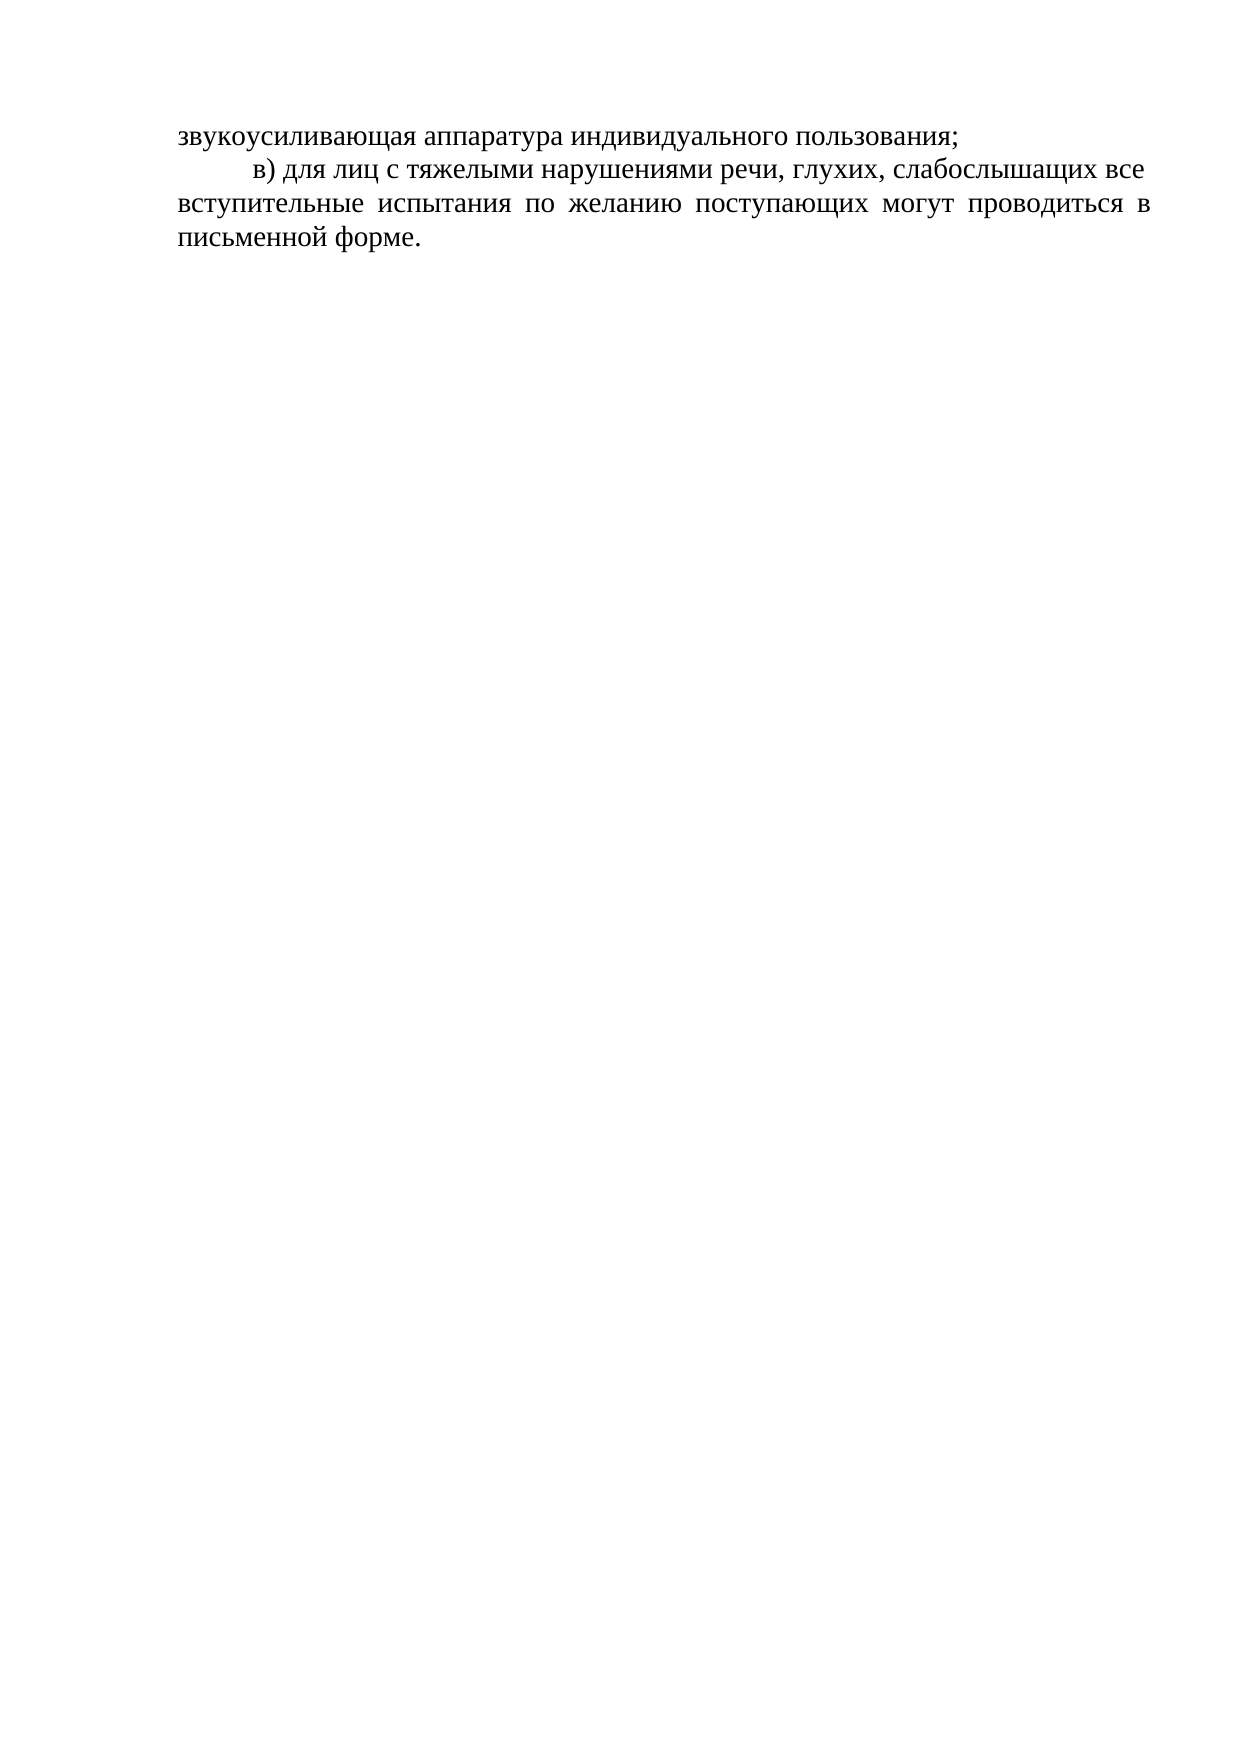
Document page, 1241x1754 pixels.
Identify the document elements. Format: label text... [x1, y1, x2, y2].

text вступительные испытания по желанию поступающих могут проводиться в письменной форме. [177, 185, 1152, 252]
text в) для лиц с тяжелыми нарушениями речи, глухих, слабослышащих все [252, 152, 1152, 185]
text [177, 118, 1152, 152]
